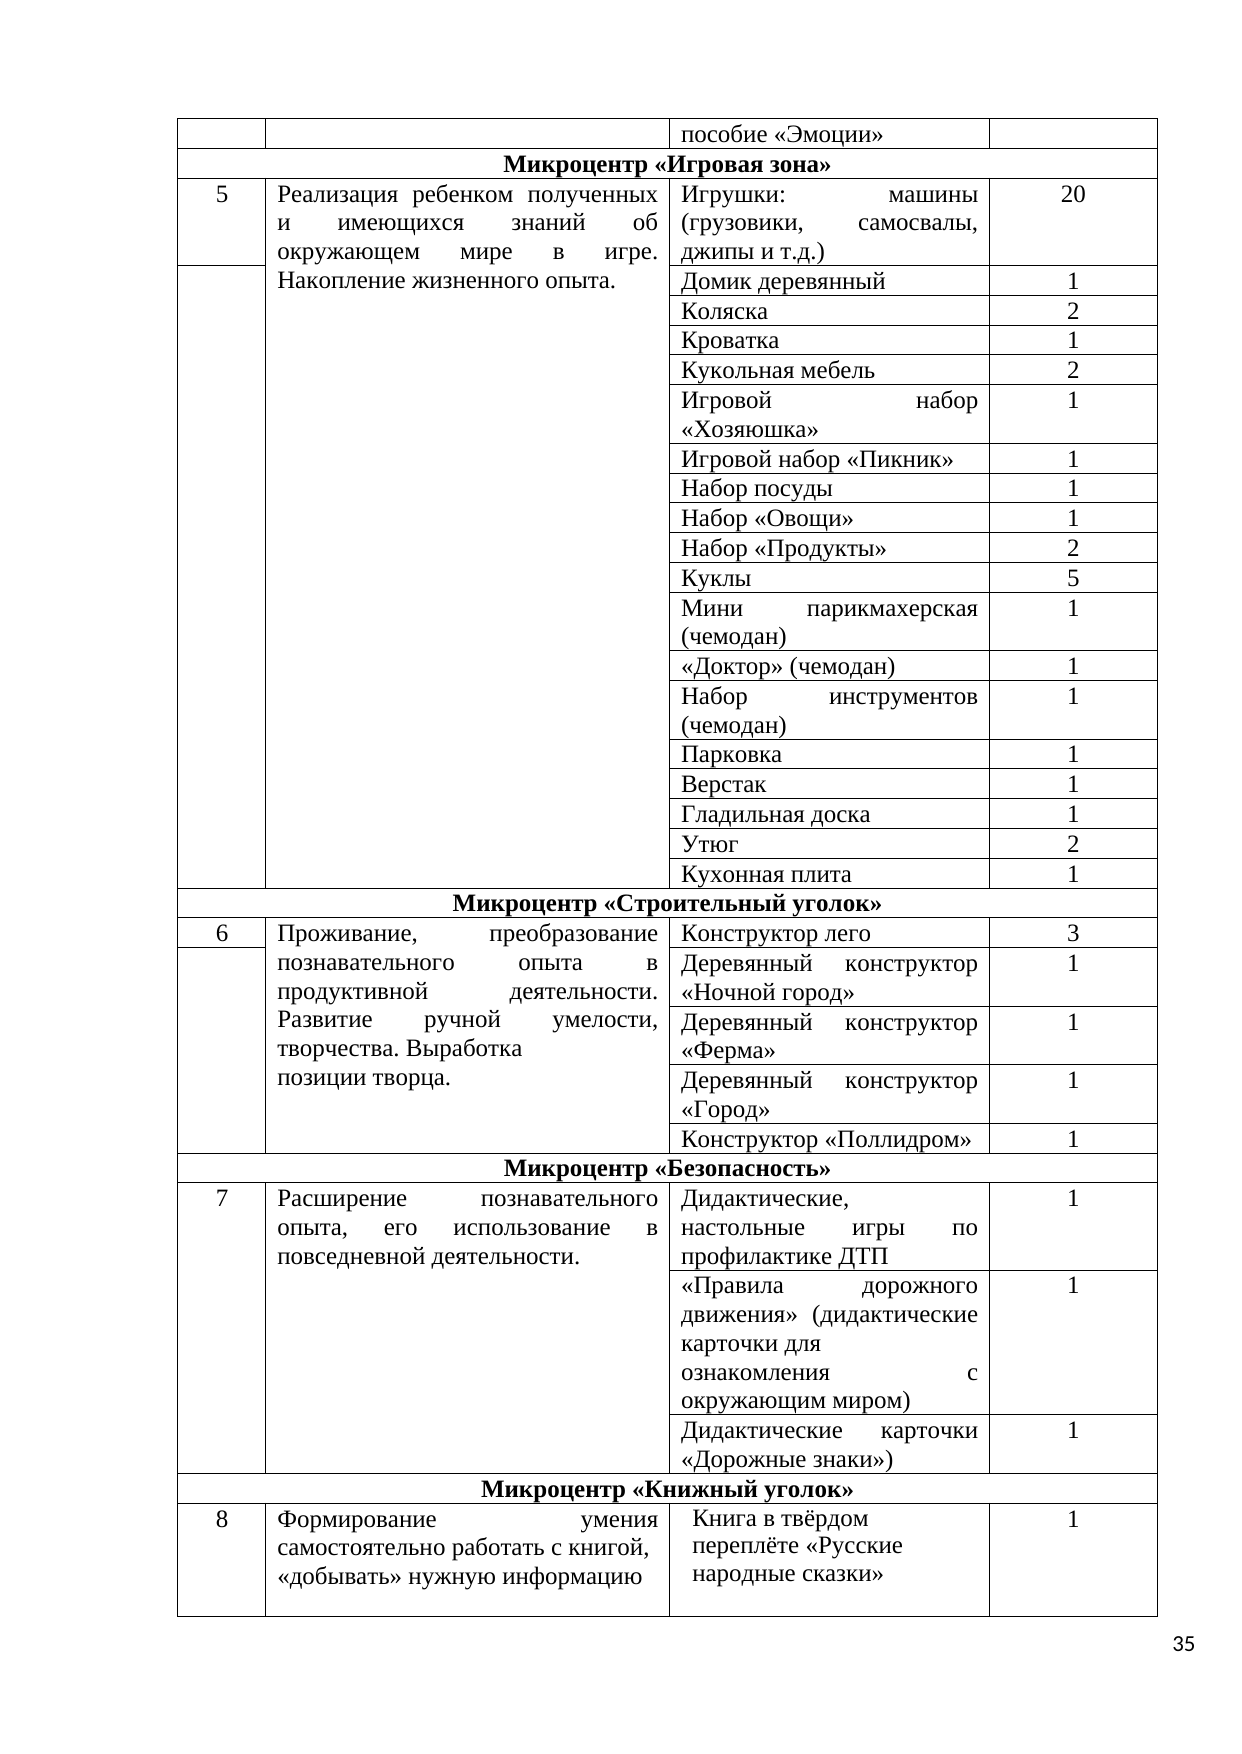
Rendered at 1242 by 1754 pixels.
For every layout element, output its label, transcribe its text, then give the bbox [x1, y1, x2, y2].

table_cell Игровой набор «Хозяюшка» [670, 385, 989, 443]
table_cell 6 [178, 918, 265, 947]
table_cell Набор посуды [670, 474, 989, 502]
table_cell Мини парикмахерская (чемодан) [670, 593, 989, 650]
table_cell 8 [178, 1504, 265, 1616]
table_cell 5 [178, 179, 265, 265]
table_cell Гладильная доска [670, 799, 989, 828]
table_cell 2 [990, 533, 1157, 562]
table_cell 1 [990, 859, 1157, 887]
table_cell 1 [990, 503, 1157, 532]
table_cell [178, 948, 265, 1152]
table_cell Кукольная мебель [670, 355, 989, 384]
table_cell 1 [990, 474, 1157, 502]
table_cell Коляска [670, 296, 989, 324]
table_cell Верстак [670, 769, 989, 798]
table_cell Конструктор «Поллидром» [670, 1124, 989, 1152]
table_cell «Правила дорожного движения» (дидактические карточки для ознакомления с окружающим миром) [670, 1271, 989, 1414]
table_cell Проживание, преобразование познавательного опыта в продуктивной деятельности. Развитие ручной умелости, творчества. Выработка позиции творца. [266, 918, 669, 1152]
table_cell Микроцентр «Строительный уголок» [178, 889, 1157, 917]
table_cell Деревянный конструктор «Ферма» [670, 1007, 989, 1064]
table_cell 1 [990, 385, 1157, 443]
table_cell Дидактические, настольные игры по профилактике ДТП [670, 1183, 989, 1269]
table_cell 1 [990, 444, 1157, 472]
table_cell Набор «Овощи» [670, 503, 989, 532]
table_cell 1 [990, 1124, 1157, 1152]
table_cell 1 [990, 769, 1157, 798]
table_cell 1 [990, 948, 1157, 1006]
table_cell Формирование умения самостоятельно работать с книгой, «добывать» нужную информацию [266, 1504, 669, 1616]
table_cell 1 [990, 1007, 1157, 1064]
table_cell 3 [990, 918, 1157, 947]
table_cell Конструктор лего [670, 918, 989, 947]
table_cell 1 [990, 266, 1157, 295]
table_cell Реализация ребенком полученных и имеющихся знаний об окружающем мире в игре. Накопление жизненного опыта. [266, 179, 669, 887]
table_cell 7 [178, 1183, 265, 1473]
table_cell Игровой набор «Пикник» [670, 444, 989, 472]
table_cell Деревянный конструктор «Ночной город» [670, 948, 989, 1006]
table_cell 2 [990, 829, 1157, 858]
table_cell 1 [990, 593, 1157, 650]
table_cell Парковка [670, 740, 989, 768]
table_cell 1 [990, 651, 1157, 680]
table_cell 1 [990, 799, 1157, 828]
table_cell 1 [990, 681, 1157, 738]
table_cell Набор инструментов (чемодан) [670, 681, 989, 738]
table_cell 1 [990, 1271, 1157, 1414]
table_cell 5 [990, 563, 1157, 592]
table_cell Расширение познавательного опыта, его использование в повседневной деятельности. [266, 1183, 669, 1473]
table_cell 2 [990, 296, 1157, 324]
table_cell Деревянный конструктор «Город» [670, 1065, 989, 1123]
table_cell 1 [990, 1183, 1157, 1269]
table_cell «Доктор» (чемодан) [670, 651, 989, 680]
table_cell 1 [990, 326, 1157, 354]
table_cell Кроватка [670, 326, 989, 354]
table_cell 2 [990, 355, 1157, 384]
table_cell Игрушки: машины (грузовики, самосвалы, джипы и т.д.) [670, 179, 989, 265]
table_cell Микроцентр «Безопасность» [178, 1154, 1157, 1182]
table_cell Микроцентр «Игровая зона» [178, 149, 1157, 178]
table_cell Домик деревянный [670, 266, 989, 295]
table_cell 1 [990, 1504, 1157, 1616]
table_cell Кухонная плита [670, 859, 989, 887]
table_cell Книга в твёрдом переплёте «Русские народные сказки» [670, 1504, 989, 1616]
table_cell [670, 119, 989, 148]
table_cell Набор «Продукты» [670, 533, 989, 562]
table_cell Утюг [670, 829, 989, 858]
table_cell 1 [990, 119, 1157, 148]
table_cell 1 [990, 1415, 1157, 1473]
table_cell 1 [990, 1065, 1157, 1123]
table_cell Микроцентр «Книжный уголок» [178, 1474, 1157, 1503]
table_cell Куклы [670, 563, 989, 592]
table_cell 1 [990, 740, 1157, 768]
table_cell 20 [990, 179, 1157, 265]
table_cell Дидактические карточки «Дорожные знаки») [670, 1415, 989, 1473]
table_cell [178, 266, 265, 887]
